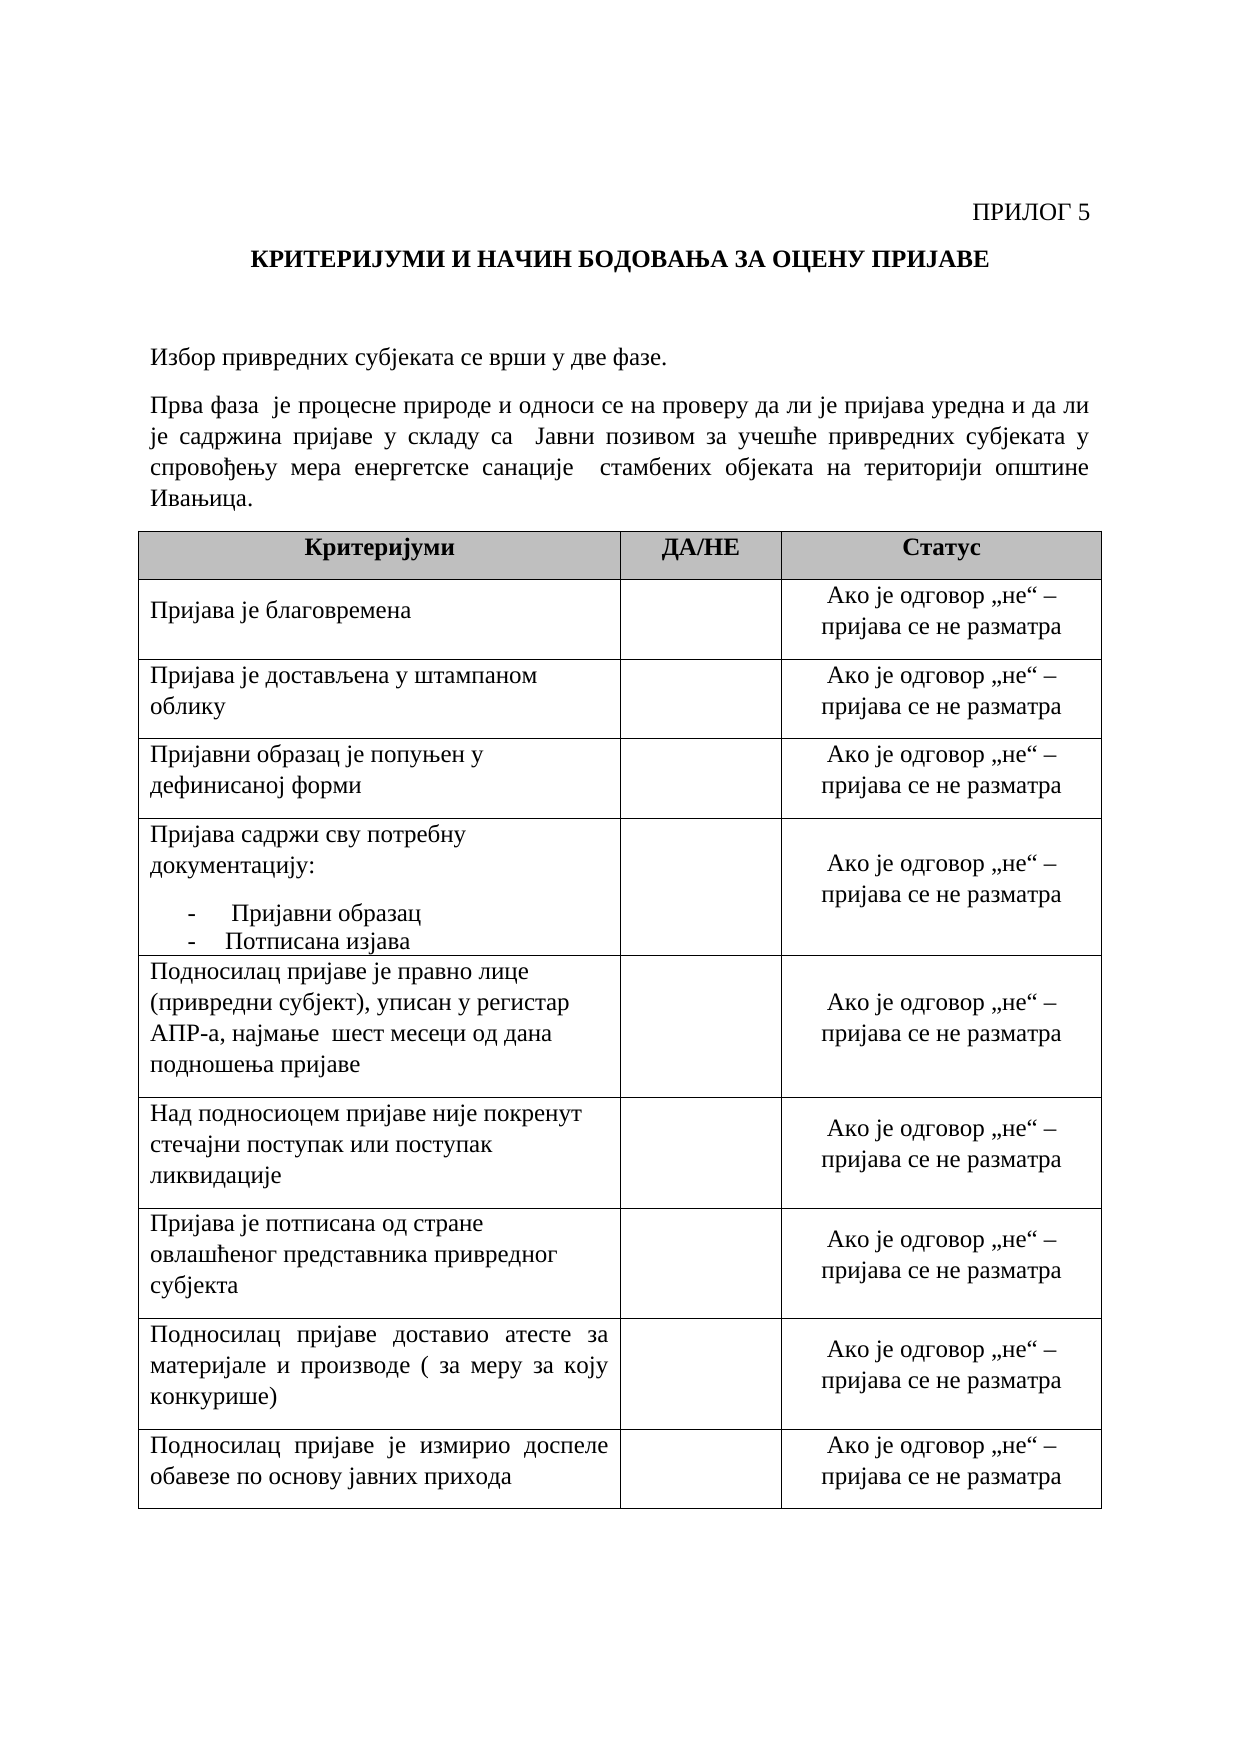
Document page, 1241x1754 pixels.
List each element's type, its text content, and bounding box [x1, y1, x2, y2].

table_cell Пријава је благовремена [139, 580, 620, 659]
text Прва фаза је процесне природе и односи се на проверу да ли је пријава уредна и да ли је садржина пријаве у складу са Јавни позивом за учешће привредних субјеката у спровођењу мера енергетске санације стамбених објеката на територији општине Ивањица. [150, 390, 1090, 512]
table_header Статус [782, 532, 1101, 579]
text Избор привредних субјеката се врши у две фазе. [150, 342, 1090, 371]
table_cell Ако је одговор „не“ – пријава се не разматра [782, 1319, 1101, 1429]
table_cell Ако је одговор „не“ – пријава се не разматра [782, 1098, 1101, 1207]
table_cell [621, 1209, 781, 1318]
table_cell Подносилац пријаве је измирио доспеле обавезе по основу јавних прихода [139, 1430, 620, 1508]
table_cell Ако је одговор „не“ – пријава се не разматра [782, 956, 1101, 1097]
table_cell [621, 1319, 781, 1429]
table_cell [621, 660, 781, 738]
table_cell Подносилац пријаве је правно лице (привредни субјект), уписан у регистар АПР-а, најмање шест месеци од дана подношења пријаве [139, 956, 620, 1097]
text ПРИЛОГ 5 [150, 197, 1090, 226]
table_cell Пријава је потписана од стране овлашћеног представника привредног субјекта [139, 1209, 620, 1318]
table_cell [621, 819, 781, 955]
text КРИТЕРИЈУМИ И НАЧИН БОДОВАЊА ЗА ОЦЕНУ ПРИЈАВЕ [150, 244, 1090, 273]
table_cell Пријава је достављена у штампаном облику [139, 660, 620, 738]
table_cell Ако је одговор „не“ – пријава се не разматра [782, 580, 1101, 659]
table_cell Ако је одговор „не“ – пријава се не разматра [782, 819, 1101, 955]
table_cell Ако је одговор „не“ – пријава се не разматра [782, 739, 1101, 818]
table_cell [621, 739, 781, 818]
table_cell Ако је одговор „не“ – пријава се не разматра [782, 1209, 1101, 1318]
table_cell Ако је одговор „не“ – пријава се не разматра [782, 660, 1101, 738]
table_cell [621, 956, 781, 1097]
table_cell [621, 1430, 781, 1508]
table_header ДА/НЕ [621, 532, 781, 579]
table_cell [621, 1098, 781, 1207]
table_cell Пријавни образац је попуњен у дефинисаној форми [139, 739, 620, 818]
table_cell Ако је одговор „не“ – пријава се не разматра [782, 1430, 1101, 1508]
table_cell [621, 580, 781, 659]
table_cell Над подносиоцем пријаве није покренут стечајни поступак или поступак ликвидације [139, 1098, 620, 1207]
table_cell Подносилац пријаве доставио атесте за материјале и производе ( за меру за коју конкурише) [139, 1319, 620, 1429]
table_header Критеријуми [139, 532, 620, 579]
table_cell Пријава садржи сву потребну документацију: Пријавни образац Потписана изјава [139, 819, 620, 955]
